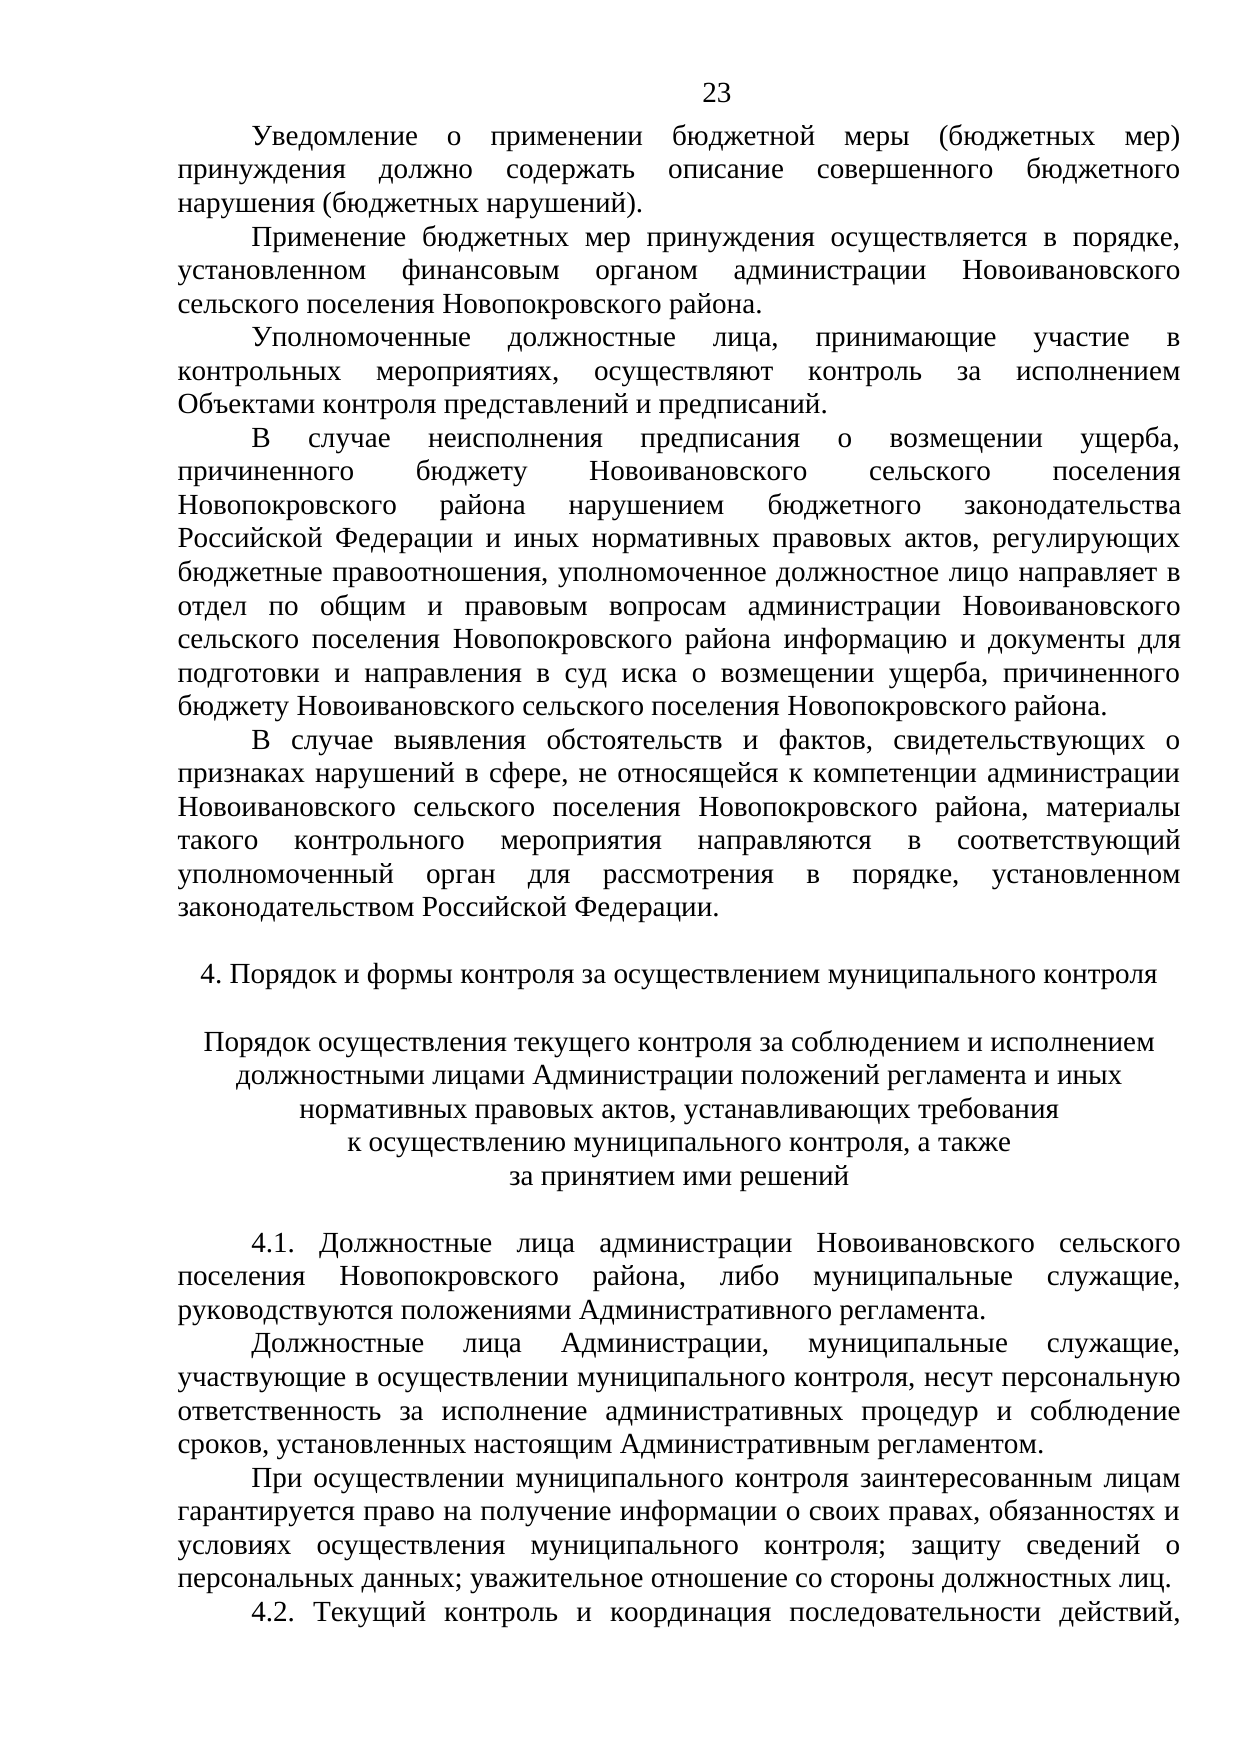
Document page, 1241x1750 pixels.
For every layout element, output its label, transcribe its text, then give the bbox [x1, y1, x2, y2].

text за принятием ими решений [177, 1158, 1181, 1191]
text 4. Порядок и формы контроля за осуществлением муниципального контроля [177, 957, 1181, 990]
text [177, 1594, 1181, 1627]
text При осуществлении муниципального контроля заинтересованным лицам гарантируется право на получение информации о своих правах, обязанностях и условиях осуществления муниципального контроля; защиту сведений о персональных данных; уважительное отношение со стороны должностных лиц. [177, 1460, 1181, 1594]
text Применение бюджетных мер принуждения осуществляется в порядке, установленном финансовым органом администрации Новоивановского сельского поселения Новопокровского района. [177, 219, 1181, 319]
text к осуществлению муниципального контроля, а также [177, 1124, 1181, 1158]
text Порядок осуществления текущего контроля за соблюдением и исполнением должностными лицами Администрации положений регламента и иных нормативных правовых актов, устанавливающих требования [177, 1024, 1181, 1124]
text 4.1. Должностные лица администрации Новоивановского сельского поселения Новопокровского района, либо муниципальные служащие, руководствуются положениями Административного регламента. [177, 1225, 1181, 1326]
text В случае неисполнения предписания о возмещении ущерба, причиненного бюджету Новоивановского сельского поселения Новопокровского района нарушением бюджетного законодательства Российской Федерации и иных нормативных правовых актов, регулирующих бюджетные правоотношения, уполномоченное должностное лицо направляет в отдел по общим и правовым вопросам администрации Новоивановского сельского поселения Новопокровского района информацию и документы для подготовки и направления в суд иска о возмещении ущерба, причиненного бюджету Новоивановского сельского поселения Новопокровского района. [177, 420, 1181, 722]
text Должностные лица Администрации, муниципальные служащие, участвующие в осуществлении муниципального контроля, несут персональную ответственность за исполнение административных процедур и соблюдение сроков, установленных настоящим Административным регламентом. [177, 1326, 1181, 1460]
text Уведомление о применении бюджетной меры (бюджетных мер) принуждения должно содержать описание совершенного бюджетного нарушения (бюджетных нарушений). [177, 118, 1181, 219]
text В случае выявления обстоятельств и фактов, свидетельствующих о признаках нарушений в сфере, не относящейся к компетенции администрации Новоивановского сельского поселения Новопокровского района, материалы такого контрольного мероприятия направляются в соответствующий уполномоченный орган для рассмотрения в порядке, установленном законодательством Российской Федерации. [177, 722, 1181, 923]
text Уполномоченные должностные лица, принимающие участие в контрольных мероприятиях, осуществляют контроль за исполнением Объектами контроля представлений и предписаний. [177, 319, 1181, 420]
